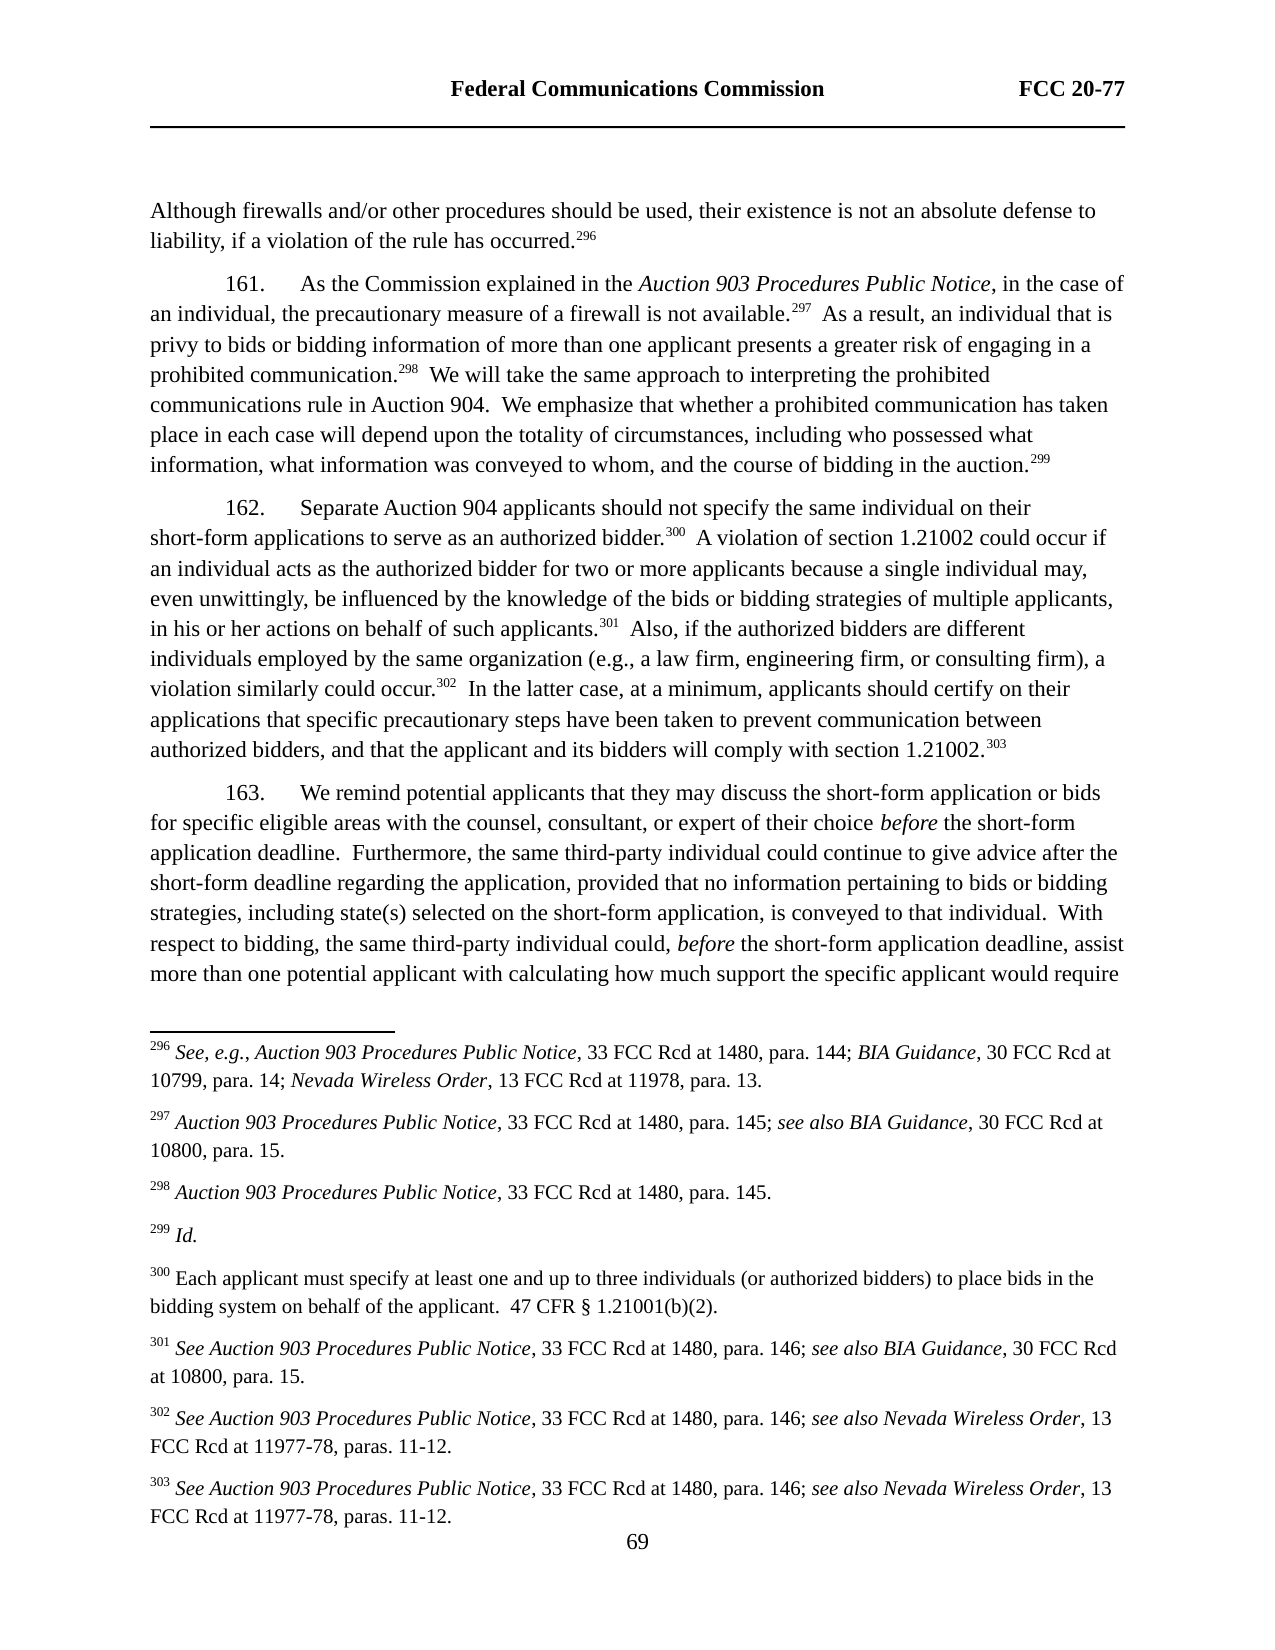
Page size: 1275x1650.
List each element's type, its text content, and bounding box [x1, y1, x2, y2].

text Separate Auction 904 applicants should not specify the same individual on their short-form applications to serve as an authorized bidder. A violation of section 1.21002 could occur if an individual acts as the authorized bidder for two or more applicants because a single individual may, even unwittingly, be influenced by the knowledge of the bids or bidding strategies of multiple applicants, in his or her actions on behalf of such applicants. Also, if the authorized bidders are different individuals employed by the same organization (e.g., a law firm, engineering firm, or consulting firm), a violation similarly could occur. In the latter case, at a minimum, applicants should certify on their applications that specific precautionary steps have been taken to prevent communication between authorized bidders, and that the applicant and its bidders will comply with section 1.21002. [150, 494, 1125, 762]
text As the Commission explained in the Auction 903 Procedures Public Notice, in the case of an individual, the precautionary measure of a firewall is not available. As a result, an individual that is privy to bids or bidding information of more than one applicant presents a greater risk of engaging in a prohibited communication. We will take the same approach to interpreting the prohibited communications rule in Auction 904. We emphasize that whether a prohibited communication has taken place in each case will depend upon the totality of circumstances, including who possessed what information, what information was conveyed to whom, and the course of bidding in the auction. [150, 270, 1125, 478]
text We remind potential applicants that they may discuss the short-form application or bids for specific eligible areas with the counsel, consultant, or expert of their choice before the short-form application deadline. Furthermore, the same third-party individual could continue to give advice after the short-form deadline regarding the application, provided that no information pertaining to bids or bidding strategies, including state(s) selected on the short-form application, is conveyed to that individual. With respect to bidding, the same third-party individual could, before the short-form application deadline, assist more than one potential applicant with calculating how much support the specific applicant would require to provide service in each eligible area for which it is interested in bidding. If such work can be completed in advance of the short-form application deadline, it would eliminate the need for third-party bidding advice during the auction. Finally, to the extent potential applicants can develop bidding instructions prior to the short-form deadline that a third party could implement without changes during bidding, the third party could follow such instructions for multiple applicants provided that those applicants do not communicate with the third party during the prohibition period. [150, 778, 1125, 986]
